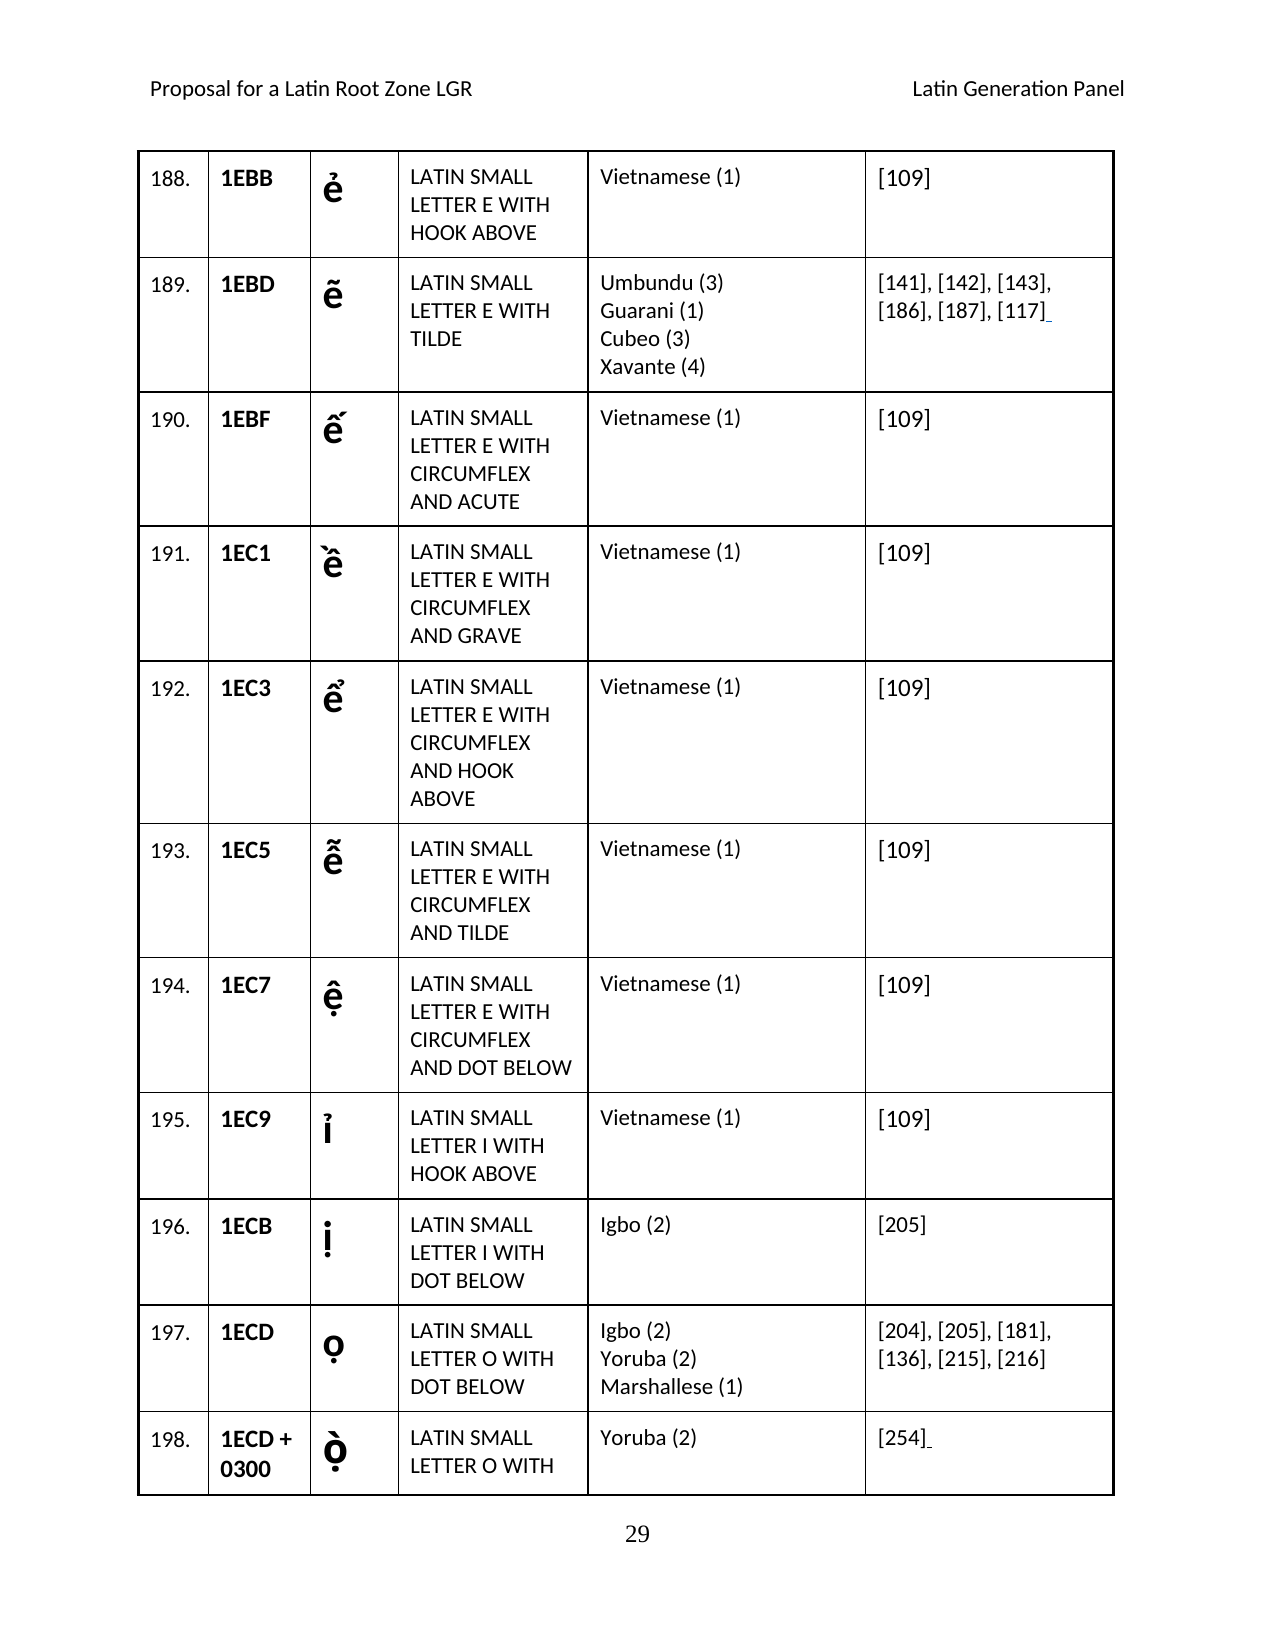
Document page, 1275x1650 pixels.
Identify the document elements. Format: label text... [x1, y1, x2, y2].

table_cell 1EBB [209, 152, 310, 256]
table_cell [109] [866, 393, 1112, 525]
table_cell ế [311, 393, 398, 525]
table_cell LATIN SMALL LETTER E WITH CIRCUMFLEX AND ACUTE [399, 393, 587, 525]
table_cell [140, 1412, 208, 1494]
table_cell ẻ [311, 152, 398, 256]
table_cell Umbundu (3) Guarani (1) Cubeo (3) Xavante (4) [589, 258, 865, 391]
table_cell LATIN SMALL LETTER E WITH CIRCUMFLEX AND GRAVE [399, 527, 587, 660]
table_cell 1EC3 [209, 662, 310, 822]
table_cell [140, 152, 208, 256]
table_cell LATIN SMALL LETTER O WITH DOT BELOW [399, 1306, 587, 1411]
table_cell 1EBF [209, 393, 310, 525]
table_cell 1EC5 [209, 824, 310, 957]
table_cell LATIN SMALL LETTER I WITH DOT BELOW [399, 1200, 587, 1304]
table_cell ệ [311, 958, 398, 1091]
table_cell [109] [866, 958, 1112, 1091]
table_cell ị [311, 1200, 398, 1304]
table_cell LATIN SMALL LETTER E WITH CIRCUMFLEX AND TILDE [399, 824, 587, 957]
table_cell ọ̀ [311, 1412, 398, 1494]
table_cell Igbo (2) Yoruba (2) Marshallese (1) [589, 1306, 865, 1411]
table_cell [140, 662, 208, 822]
table_cell Yoruba (2) [589, 1412, 865, 1494]
table_cell 1EC9 [209, 1093, 310, 1198]
table_cell [109] [866, 824, 1112, 957]
table_cell LATIN SMALL LETTER E WITH CIRCUMFLEX AND DOT BELOW [399, 958, 587, 1091]
table_cell Vietnamese (1) [589, 824, 865, 957]
table_cell ọ [311, 1306, 398, 1411]
table_cell ẽ [311, 258, 398, 391]
table_cell LATIN SMALL LETTER E WITH TILDE [399, 258, 587, 391]
table_cell [141], [142], [143], [186], [187], [117] [866, 258, 1112, 391]
table_cell [140, 1200, 208, 1304]
table_cell Vietnamese (1) [589, 527, 865, 660]
table_cell Vietnamese (1) [589, 1093, 865, 1198]
table_cell Igbo (2) [589, 1200, 865, 1304]
table_cell [140, 824, 208, 957]
table_cell ề [311, 527, 398, 660]
table_cell LATIN SMALL LETTER E WITH CIRCUMFLEX AND HOOK ABOVE [399, 662, 587, 822]
table_cell [140, 527, 208, 660]
table_cell [140, 1306, 208, 1411]
table_cell 1EBD [209, 258, 310, 391]
table_cell ỉ [311, 1093, 398, 1198]
table_cell [109] [866, 1093, 1112, 1198]
table_cell [140, 258, 208, 391]
table_cell LATIN SMALL LETTER E WITH HOOK ABOVE [399, 152, 587, 256]
table_cell Vietnamese (1) [589, 393, 865, 525]
table_cell [254] [866, 1412, 1112, 1494]
table_cell 1EC7 [209, 958, 310, 1091]
table_cell [140, 393, 208, 525]
table_cell Vietnamese (1) [589, 958, 865, 1091]
table_cell Vietnamese (1) [589, 662, 865, 822]
table_cell LATIN SMALL LETTER I WITH HOOK ABOVE [399, 1093, 587, 1198]
table_cell ễ [311, 824, 398, 957]
table_cell Vietnamese (1) [589, 152, 865, 256]
table_cell [109] [866, 527, 1112, 660]
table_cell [399, 1412, 587, 1494]
table_cell [109] [866, 662, 1112, 822]
table_cell ể [311, 662, 398, 822]
table_cell 1ECD + 0300 [209, 1412, 310, 1494]
table_cell [140, 958, 208, 1091]
table_cell [109] [866, 152, 1112, 256]
table_cell [204], [205], [181], [136], [215], [216] [866, 1306, 1112, 1411]
table_cell 1EC1 [209, 527, 310, 660]
table_cell 1ECD [209, 1306, 310, 1411]
table_cell [205] [866, 1200, 1112, 1304]
table_cell [140, 1093, 208, 1198]
table_cell 1ECB [209, 1200, 310, 1304]
